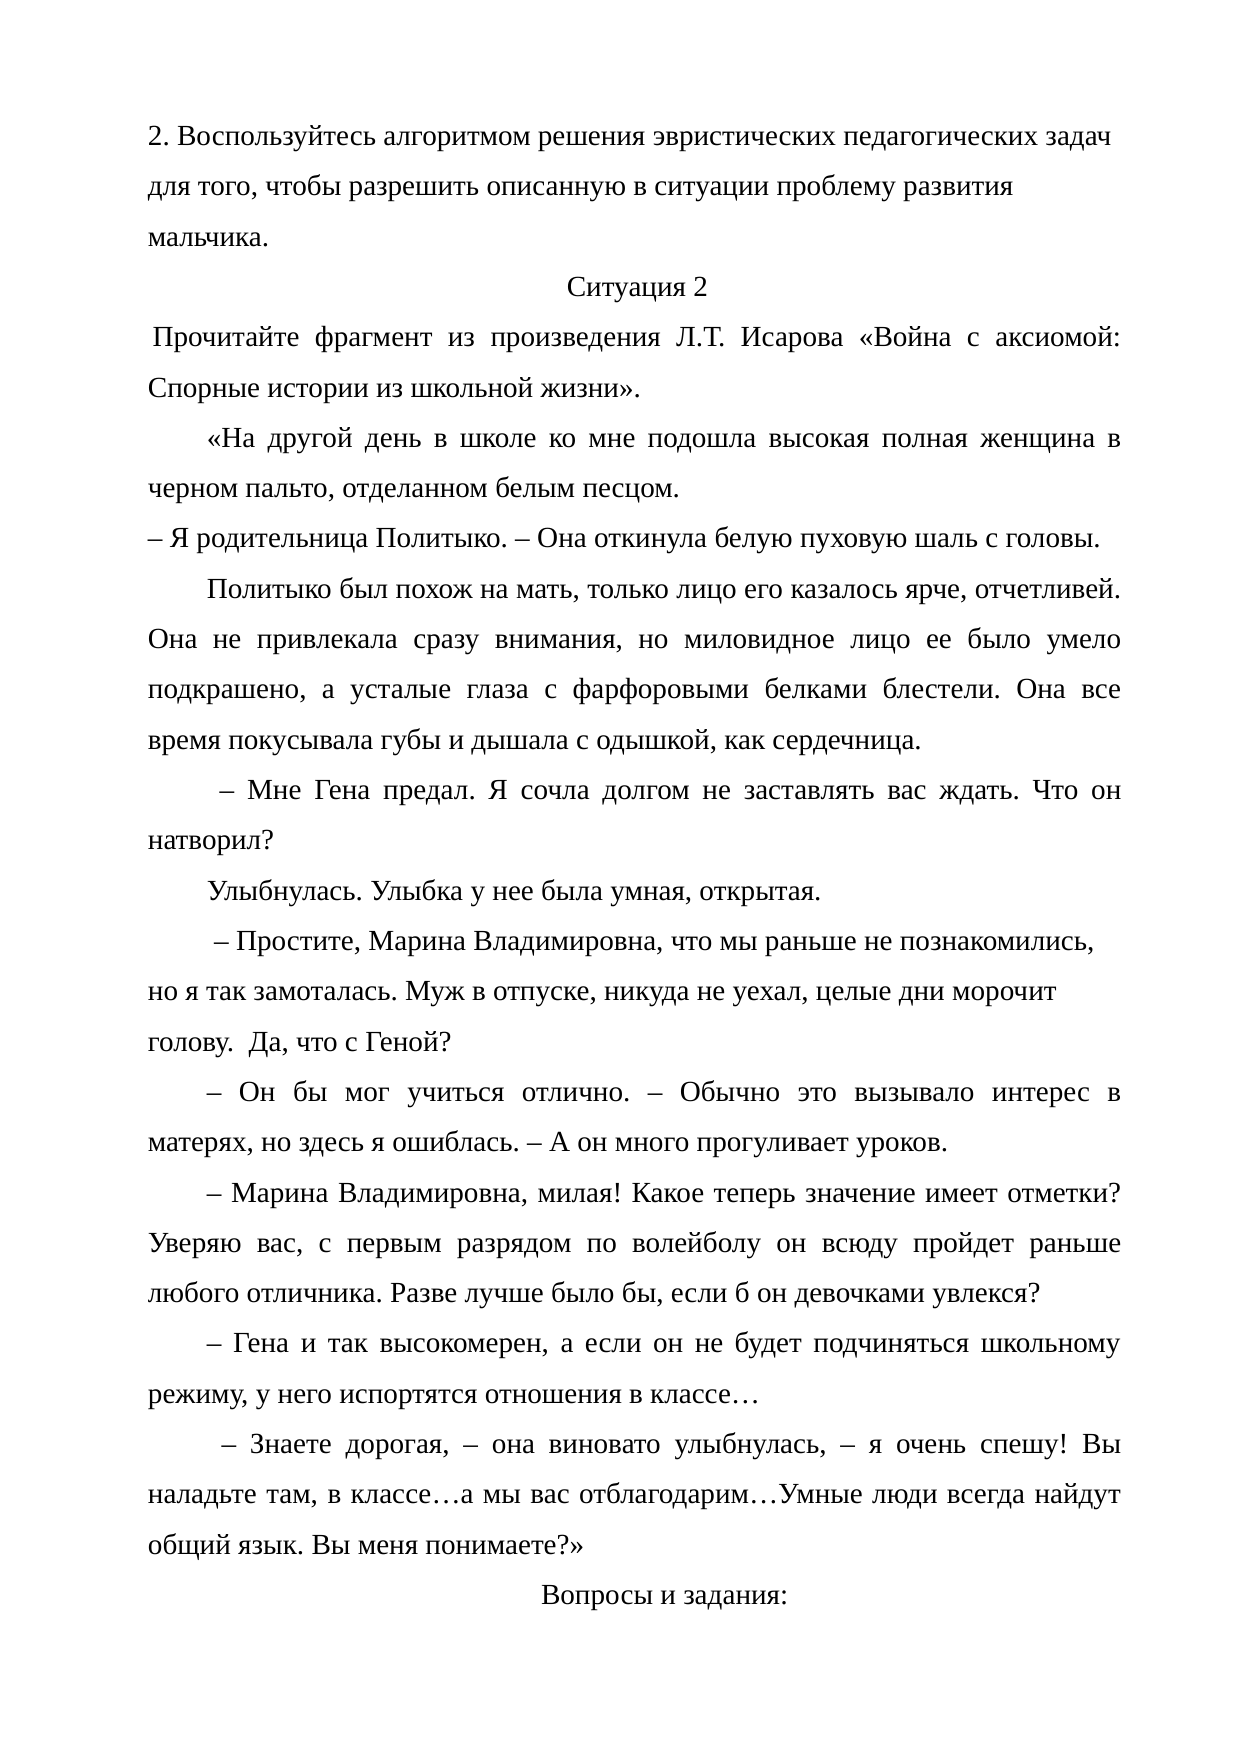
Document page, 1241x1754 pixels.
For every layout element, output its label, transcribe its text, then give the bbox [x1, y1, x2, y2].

text – Знаете дорогая, – она виновато улыбнулась, – я очень спешу! Вы наладьте там, в классе…а мы вас отблагодарим…Умные люди всегда найдут общий язык. Вы меня понимаете?» [148, 1426, 1122, 1560]
text Улыбнулась. Улыбка у нее была умная, открытая. [148, 873, 1122, 906]
text – Гена и так высокомерен, а если он не будет подчиняться школьному режиму, у него испортятся отношения в классе… [148, 1326, 1122, 1409]
text Политыко был похож на мать, только лицо его казалось ярче, отчетливей. Она не привлекала сразу внимания, но миловидное лицо ее было умело подкрашено, а усталые глаза с фарфоровыми белками блестели. Она все время покусывала губы и дышала с одышкой, как сердечница. [148, 571, 1122, 755]
text – Простите, Марина Владимировна, что мы раньше не познакомились, но я так замоталась. Муж в отпуске, никуда не уехал, целые дни морочит голову. Да, что с Геной? [148, 923, 1122, 1057]
text 2. Воспользуйтесь алгоритмом решения эвристических педагогических задач для того, чтобы разрешить описанную в ситуации проблему развития мальчика. [148, 118, 1122, 252]
text «На другой день в школе ко мне подошла высокая полная женщина в черном пальто, отделанном белым песцом. [148, 420, 1122, 504]
text – Я родительница Политыко. – Она откинула белую пуховую шаль с головы. [148, 521, 1122, 554]
text Вопросы и задания: [148, 1577, 1122, 1611]
text – Мне Гена предал. Я сочла долгом не заставлять вас ждать. Что он натворил? [148, 772, 1122, 856]
text – Он бы мог учиться отлично. – Обычно это вызывало интерес в матерях, но здесь я ошиблась. – А он много прогуливает уроков. [148, 1074, 1122, 1158]
text Ситуация 2 [148, 269, 1122, 303]
text Прочитайте фрагмент из произведения Л.Т. Исарова «Война с аксиомой: Спорные истории из школьной жизни». [148, 319, 1122, 403]
text – Марина Владимировна, милая! Какое теперь значение имеет отметки? Уверяю вас, с первым разрядом по волейболу он всюду пройдет раньше любого отличника. Разве лучше было бы, если б он девочками увлекся? [148, 1175, 1122, 1309]
